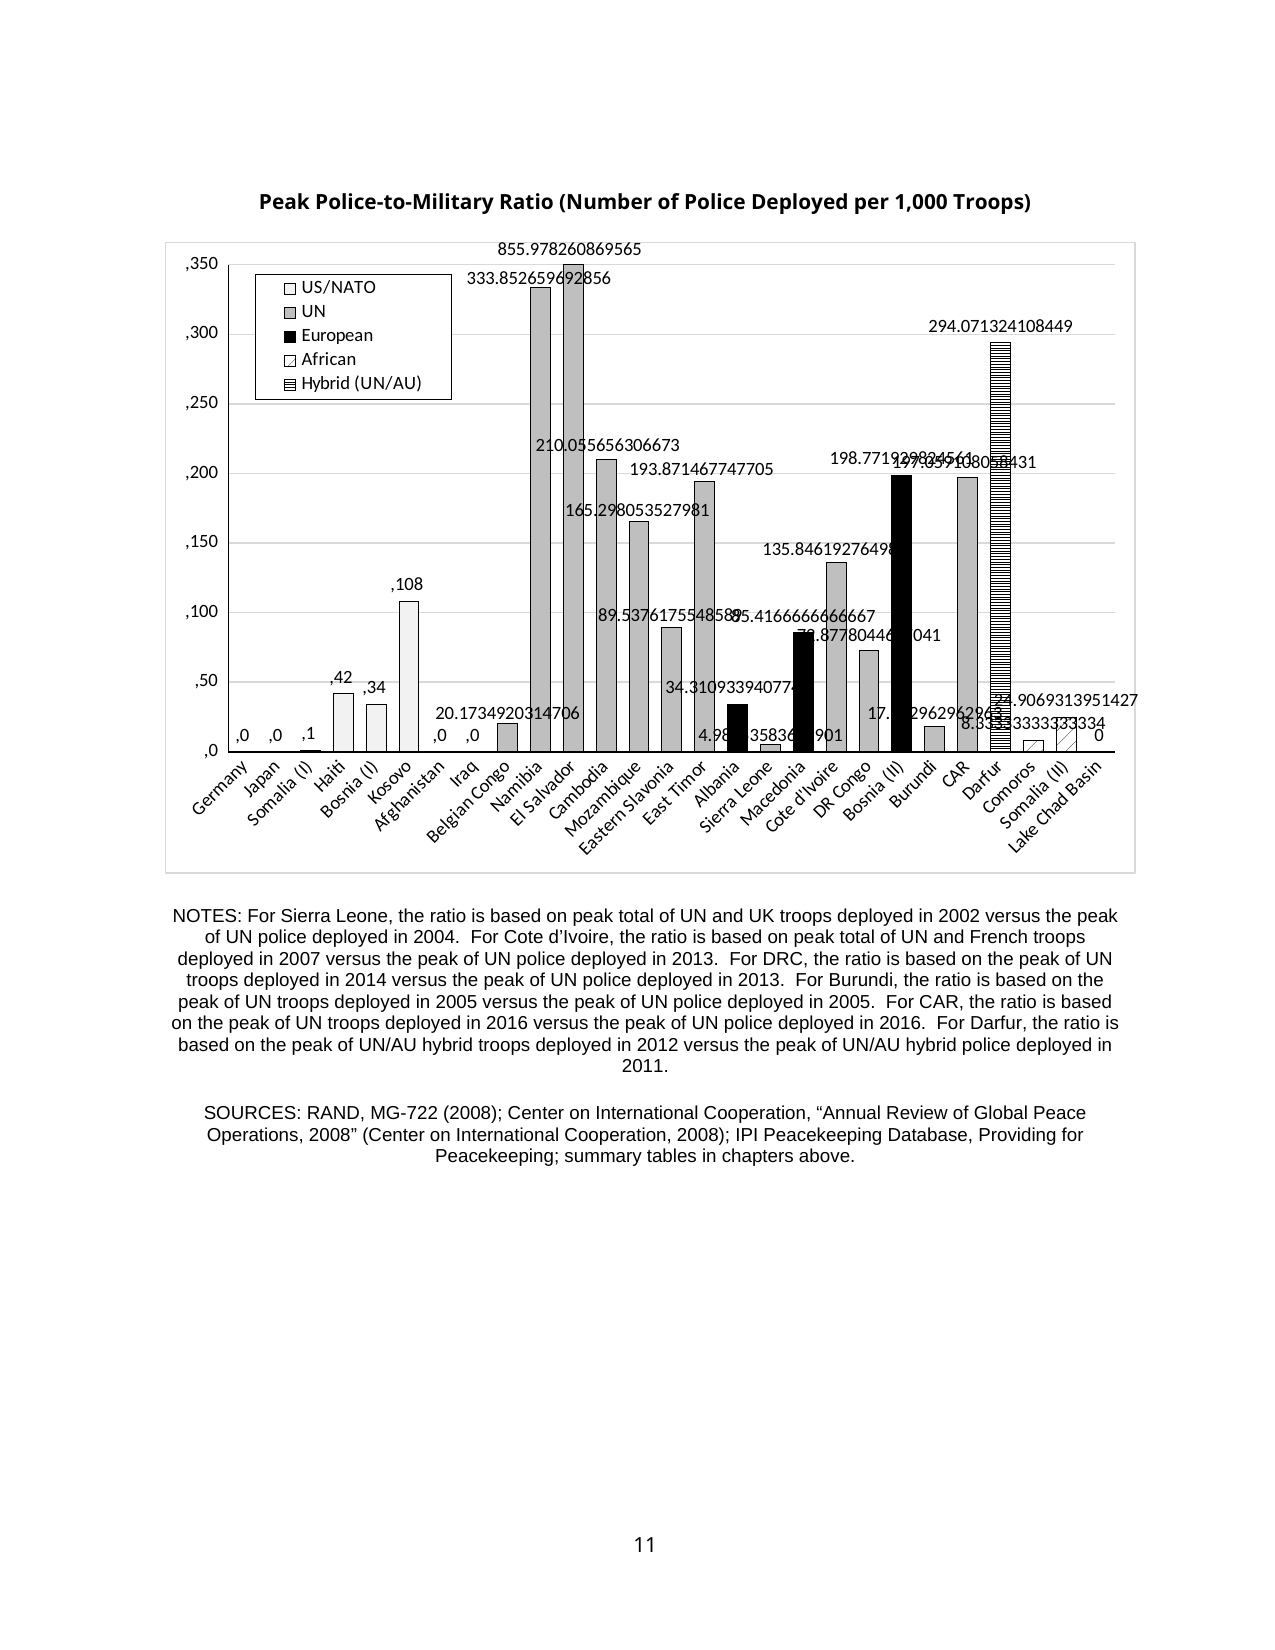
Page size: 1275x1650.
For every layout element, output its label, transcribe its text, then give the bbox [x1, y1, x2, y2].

text NOTES: For Sierra Leone, the ratio is based on peak total of UN and UK troops deployed in 2002 versus the peak of UN police deployed in 2004. For Cote d’Ivoire, the ratio is based on peak total of UN and French troops deployed in 2007 versus the peak of UN police deployed in 2013. For DRC, the ratio is based on the peak of UN troops deployed in 2014 versus the peak of UN police deployed in 2013. For Burundi, the ratio is based on the peak of UN troops deployed in 2005 versus the peak of UN police deployed in 2005. For CAR, the ratio is based on the peak of UN troops deployed in 2016 versus the peak of UN police deployed in 2016. For Darfur, the ratio is based on the peak of UN/AU hybrid troops deployed in 2012 versus the peak of UN/AU hybrid police deployed in 2011. [165, 904, 1125, 1077]
text SOURCES: RAND, MG-722 (2008); Center on International Cooperation, “Annual Review of Global Peace Operations, 2008” (Center on International Cooperation, 2008); IPI Peacekeeping Database, Providing for Peacekeeping; summary tables in chapters above. [165, 1102, 1125, 1167]
subtitle Peak Police-to-Military Ratio (Number of Police Deployed per 1,000 Troops) [165, 187, 1125, 216]
